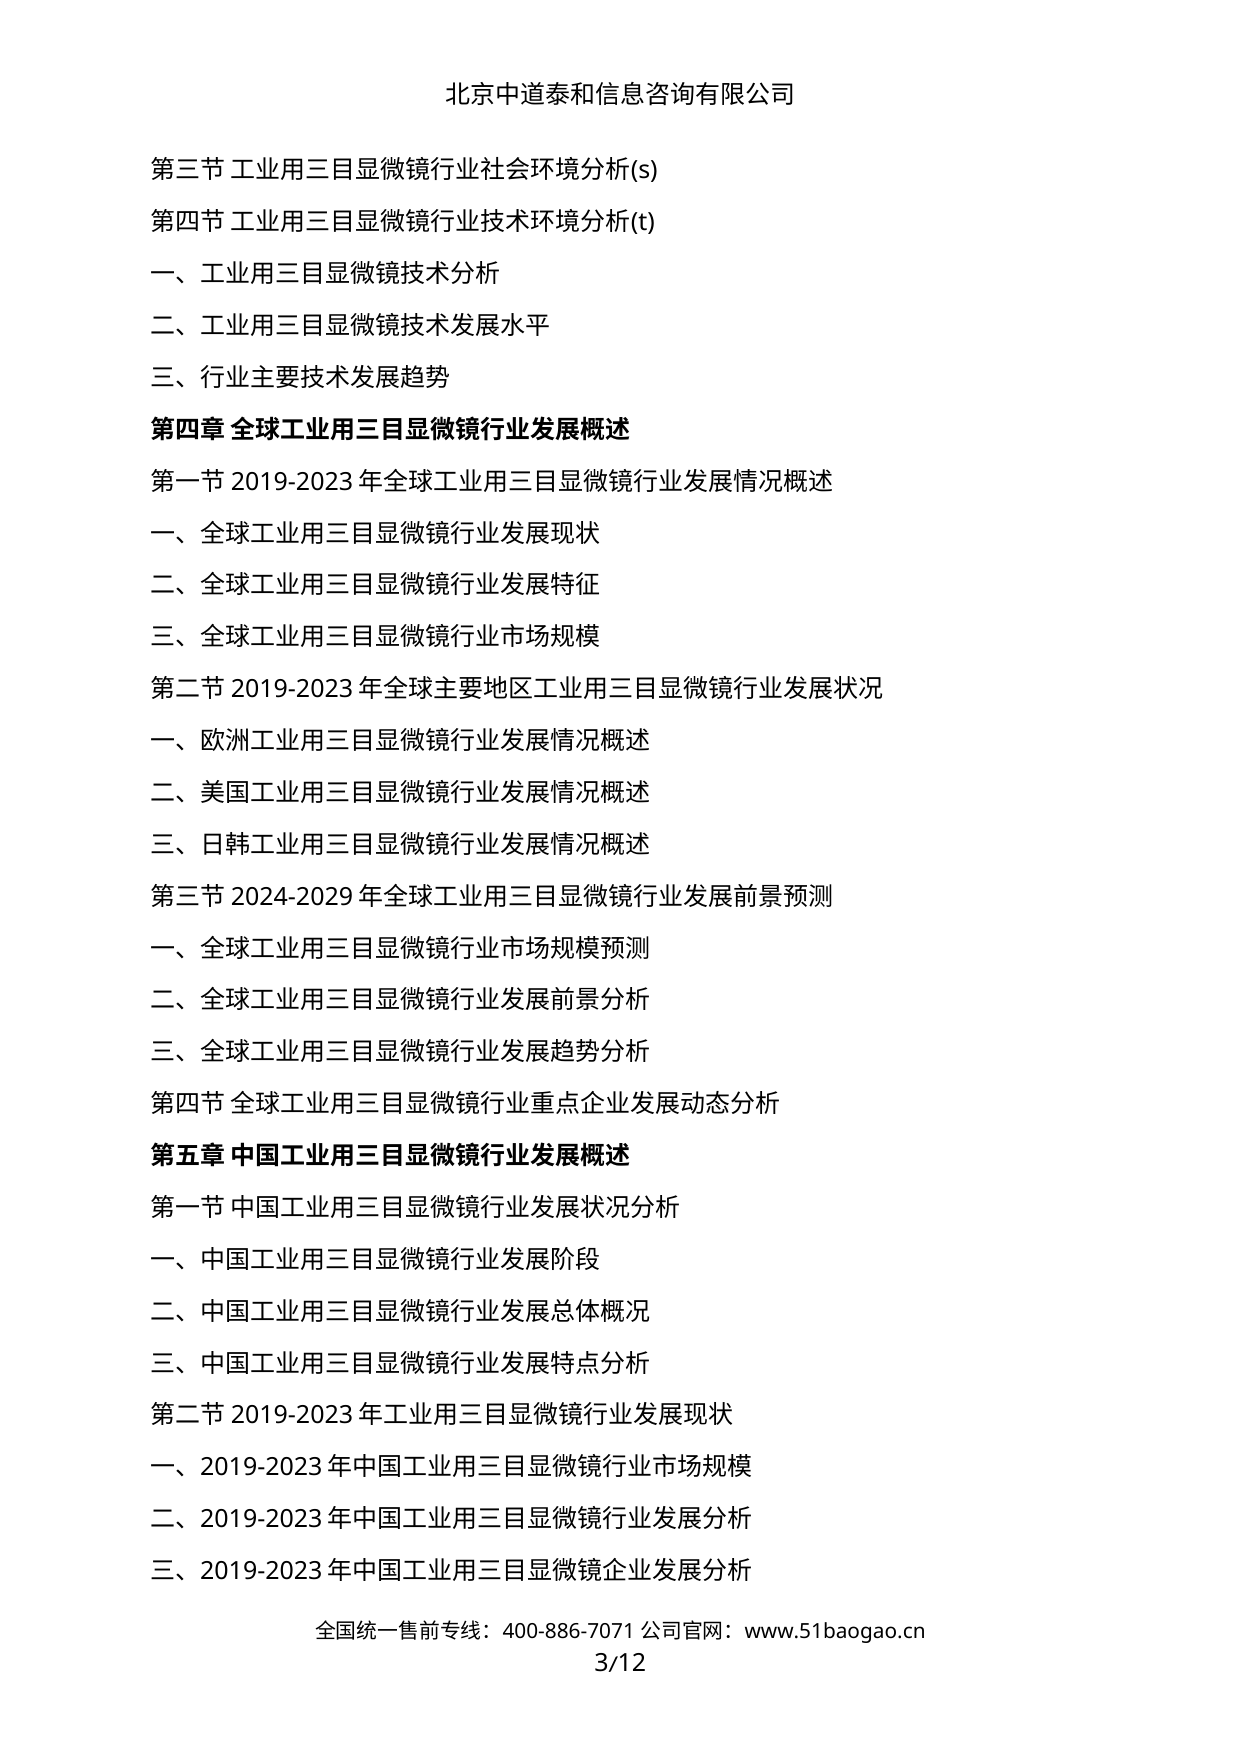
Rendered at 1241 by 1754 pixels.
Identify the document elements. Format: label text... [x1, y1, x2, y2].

text 一、全球工业用三目显微镜行业市场规模预测 [150, 928, 1090, 964]
text 第五章 中国工业用三目显微镜行业发展概述 [150, 1136, 1090, 1172]
text 第三节 2024-2029年全球工业用三目显微镜行业发展前景预测 [150, 876, 1090, 912]
text 一、全球工业用三目显微镜行业发展现状 [150, 513, 1090, 549]
text 第一节 中国工业用三目显微镜行业发展状况分析 [150, 1187, 1090, 1224]
text 三、2019-2023年中国工业用三目显微镜企业发展分析 [150, 1551, 1090, 1587]
text 第二节 2019-2023年工业用三目显微镜行业发展现状 [150, 1395, 1090, 1431]
text 第四章 全球工业用三目显微镜行业发展概述 [150, 409, 1090, 446]
text 三、行业主要技术发展趋势 [150, 357, 1090, 394]
text 二、2019-2023年中国工业用三目显微镜行业发展分析 [150, 1499, 1090, 1535]
text 一、中国工业用三目显微镜行业发展阶段 [150, 1239, 1090, 1276]
text 第四节 全球工业用三目显微镜行业重点企业发展动态分析 [150, 1084, 1090, 1120]
text 二、全球工业用三目显微镜行业发展特征 [150, 565, 1090, 601]
text 二、美国工业用三目显微镜行业发展情况概述 [150, 772, 1090, 809]
text 三、日韩工业用三目显微镜行业发展情况概述 [150, 824, 1090, 861]
text 第二节 2019-2023年全球主要地区工业用三目显微镜行业发展状况 [150, 669, 1090, 705]
text 第三节 工业用三目显微镜行业社会环境分析(s) [150, 150, 1090, 186]
text 三、中国工业用三目显微镜行业发展特点分析 [150, 1343, 1090, 1379]
text 三、全球工业用三目显微镜行业发展趋势分析 [150, 1032, 1090, 1068]
text 三、全球工业用三目显微镜行业市场规模 [150, 617, 1090, 653]
text 一、欧洲工业用三目显微镜行业发展情况概述 [150, 721, 1090, 757]
text 一、工业用三目显微镜技术分析 [150, 254, 1090, 290]
text 第四节 工业用三目显微镜行业技术环境分析(t) [150, 202, 1090, 238]
text 二、工业用三目显微镜技术发展水平 [150, 306, 1090, 342]
text 二、全球工业用三目显微镜行业发展前景分析 [150, 980, 1090, 1016]
text 二、中国工业用三目显微镜行业发展总体概况 [150, 1291, 1090, 1327]
text 第一节 2019-2023年全球工业用三目显微镜行业发展情况概述 [150, 461, 1090, 497]
text 一、2019-2023年中国工业用三目显微镜行业市场规模 [150, 1447, 1090, 1483]
